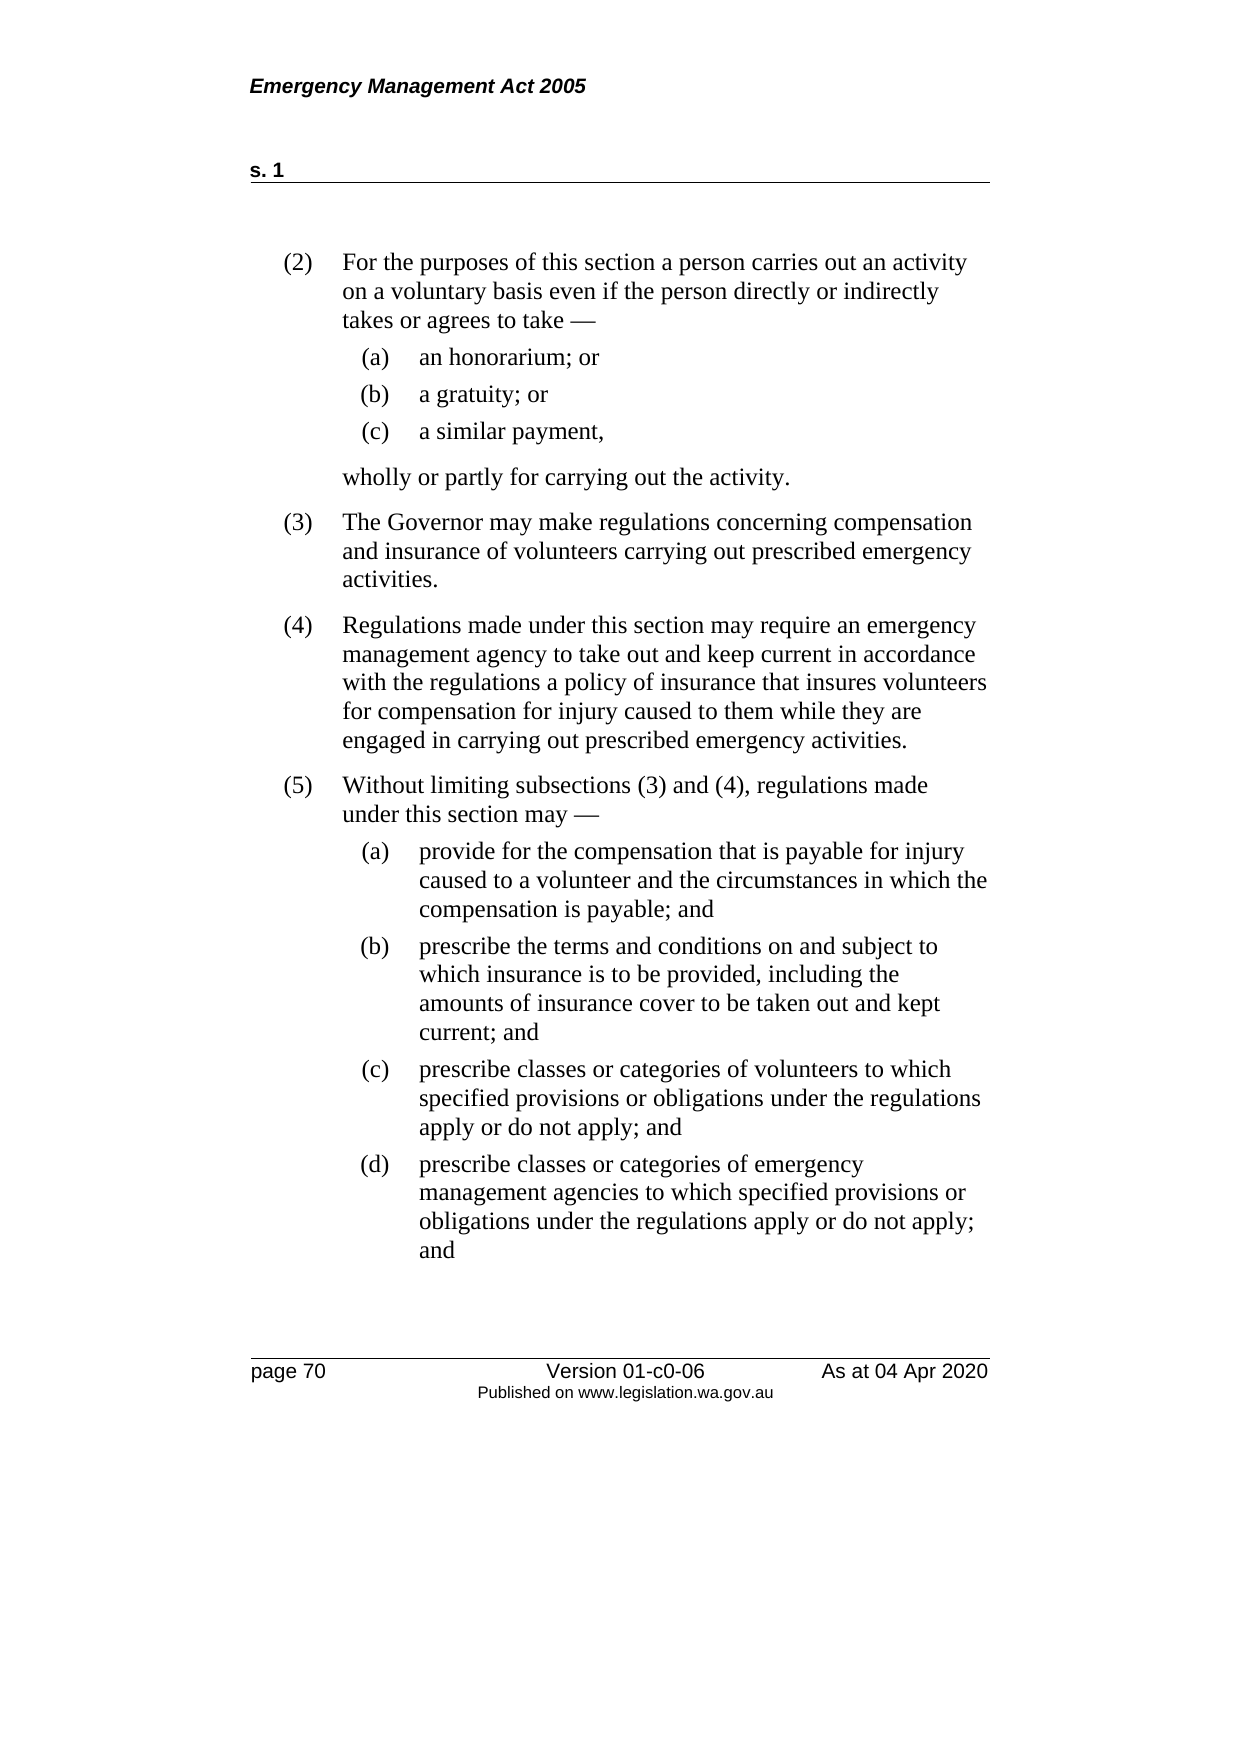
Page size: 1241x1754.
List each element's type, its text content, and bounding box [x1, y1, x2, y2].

text (c) a similar payment, [251, 416, 990, 445]
text (c) prescribe classes or categories of volunteers to which specified provisions or obligations under the regulations apply or do not apply; and [251, 1054, 990, 1140]
text (2) For the purposes of this section a person carries out an activity on a voluntary basis even if the person directly or indirectly takes or agrees to take — [251, 247, 990, 334]
text (5) Without limiting subsections (3) and (4), regulations made under this section may — [251, 770, 990, 828]
text (4) Regulations made under this section may require an emergency management agency to take out and keep current in accordance with the regulations a policy of insurance that insures volunteers for compensation for injury caused to them while they are engaged in carrying out prescribed emergency activities. [251, 610, 990, 754]
text (b) prescribe the terms and conditions on and subject to which insurance is to be provided, including the amounts of insurance cover to be taken out and kept current; and [251, 931, 990, 1046]
text (a) provide for the compensation that is payable for injury caused to a volunteer and the circumstances in which the compensation is payable; and [251, 836, 990, 922]
text wholly or partly for carrying out the activity. [251, 462, 990, 490]
text (b) a gratuity; or [251, 379, 990, 408]
text (3) The Governor may make regulations concerning compensation and insurance of volunteers carrying out prescribed emergency activities. [251, 507, 990, 593]
text (a) an honorarium; or [251, 342, 990, 371]
text (d) prescribe classes or categories of emergency management agencies to which specified provisions or obligations under the regulations apply or do not apply; and [251, 1149, 990, 1264]
